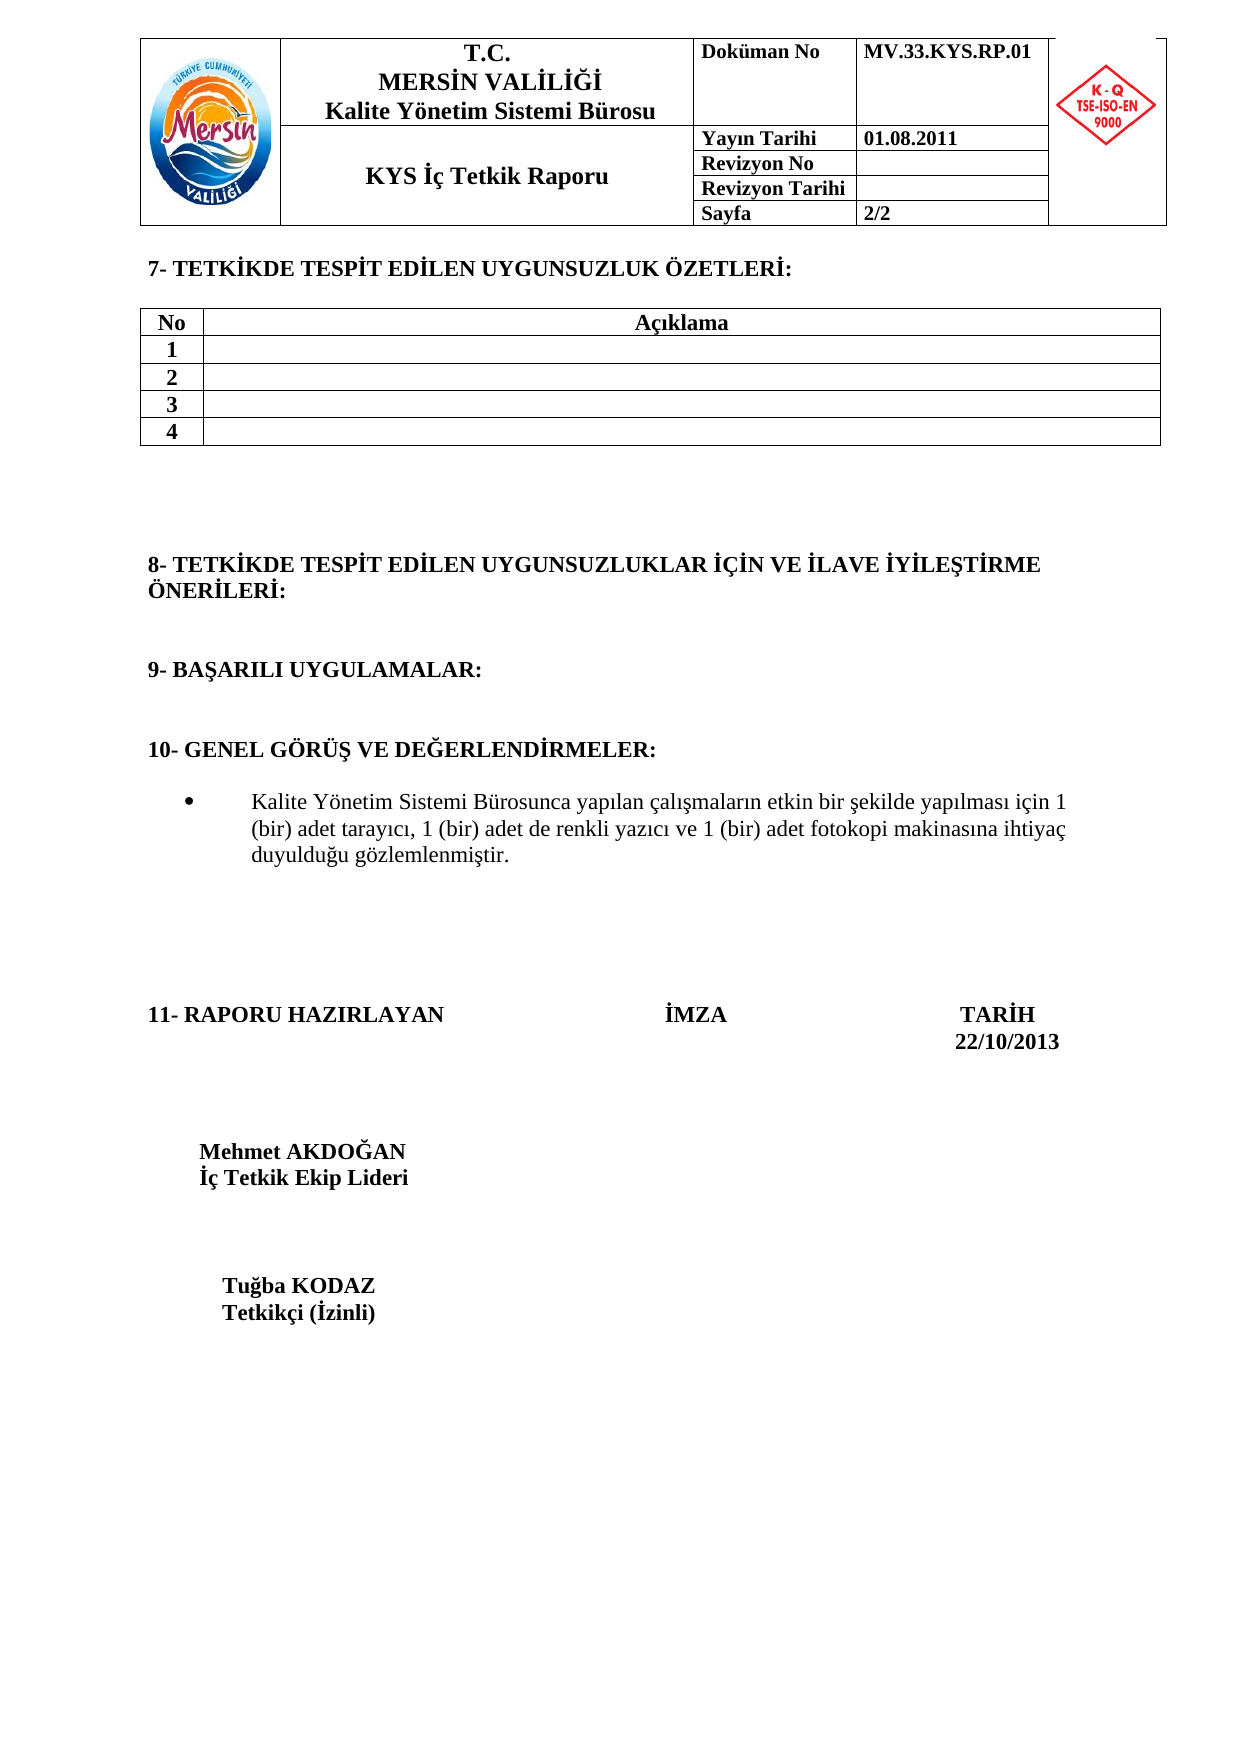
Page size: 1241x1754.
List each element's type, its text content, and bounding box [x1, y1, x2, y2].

table_cell [204, 418, 1160, 445]
table_cell [204, 336, 1160, 362]
table_cell 4 [141, 418, 203, 445]
text 11- RAPORU HAZIRLAYAN İMZA TARİH [148, 1002, 1093, 1028]
text 22/10/2013 [148, 1028, 1093, 1054]
table_cell 2 [141, 364, 203, 390]
table_header Açıklama [204, 309, 1160, 335]
picture [149, 58, 272, 205]
table_cell [204, 364, 1160, 390]
text 9- BAŞARILI UYGULAMALAR: [148, 657, 1093, 683]
table_cell 1 [141, 336, 203, 362]
text 7- TETKİKDE TESPİT EDİLEN UYGUNSUZLUK ÖZETLERİ: [148, 255, 1093, 281]
text Mehmet AKDOĞAN [148, 1138, 1093, 1164]
list Kalite Yönetim Sistemi Bürosunca yapılan çalışmaların etkin bir şekilde yapılması için 1 (bir) adet tarayıcı, 1 (bir) adet de renkli yazıcı ve 1 (bir) adet fotokopi makinasına ihtiyaç duyulduğu gözlemlenmiştir. [185, 788, 1093, 867]
text Tetkikçi (İzinli) [148, 1299, 1093, 1325]
text 10- GENEL GÖRÜŞ VE DEĞERLENDİRMELER: [148, 736, 1093, 762]
table_header No [141, 309, 203, 335]
table_cell [204, 391, 1160, 417]
table_cell 3 [141, 391, 203, 417]
picture [1055, 38, 1157, 172]
text 8- TETKİKDE TESPİT EDİLEN UYGUNSUZLUKLAR İÇİN VE İLAVE İYİLEŞTİRME ÖNERİLERİ: [148, 551, 1093, 604]
text Tuğba KODAZ [148, 1272, 1093, 1299]
text İç Tetkik Ekip Lideri [148, 1164, 1093, 1191]
